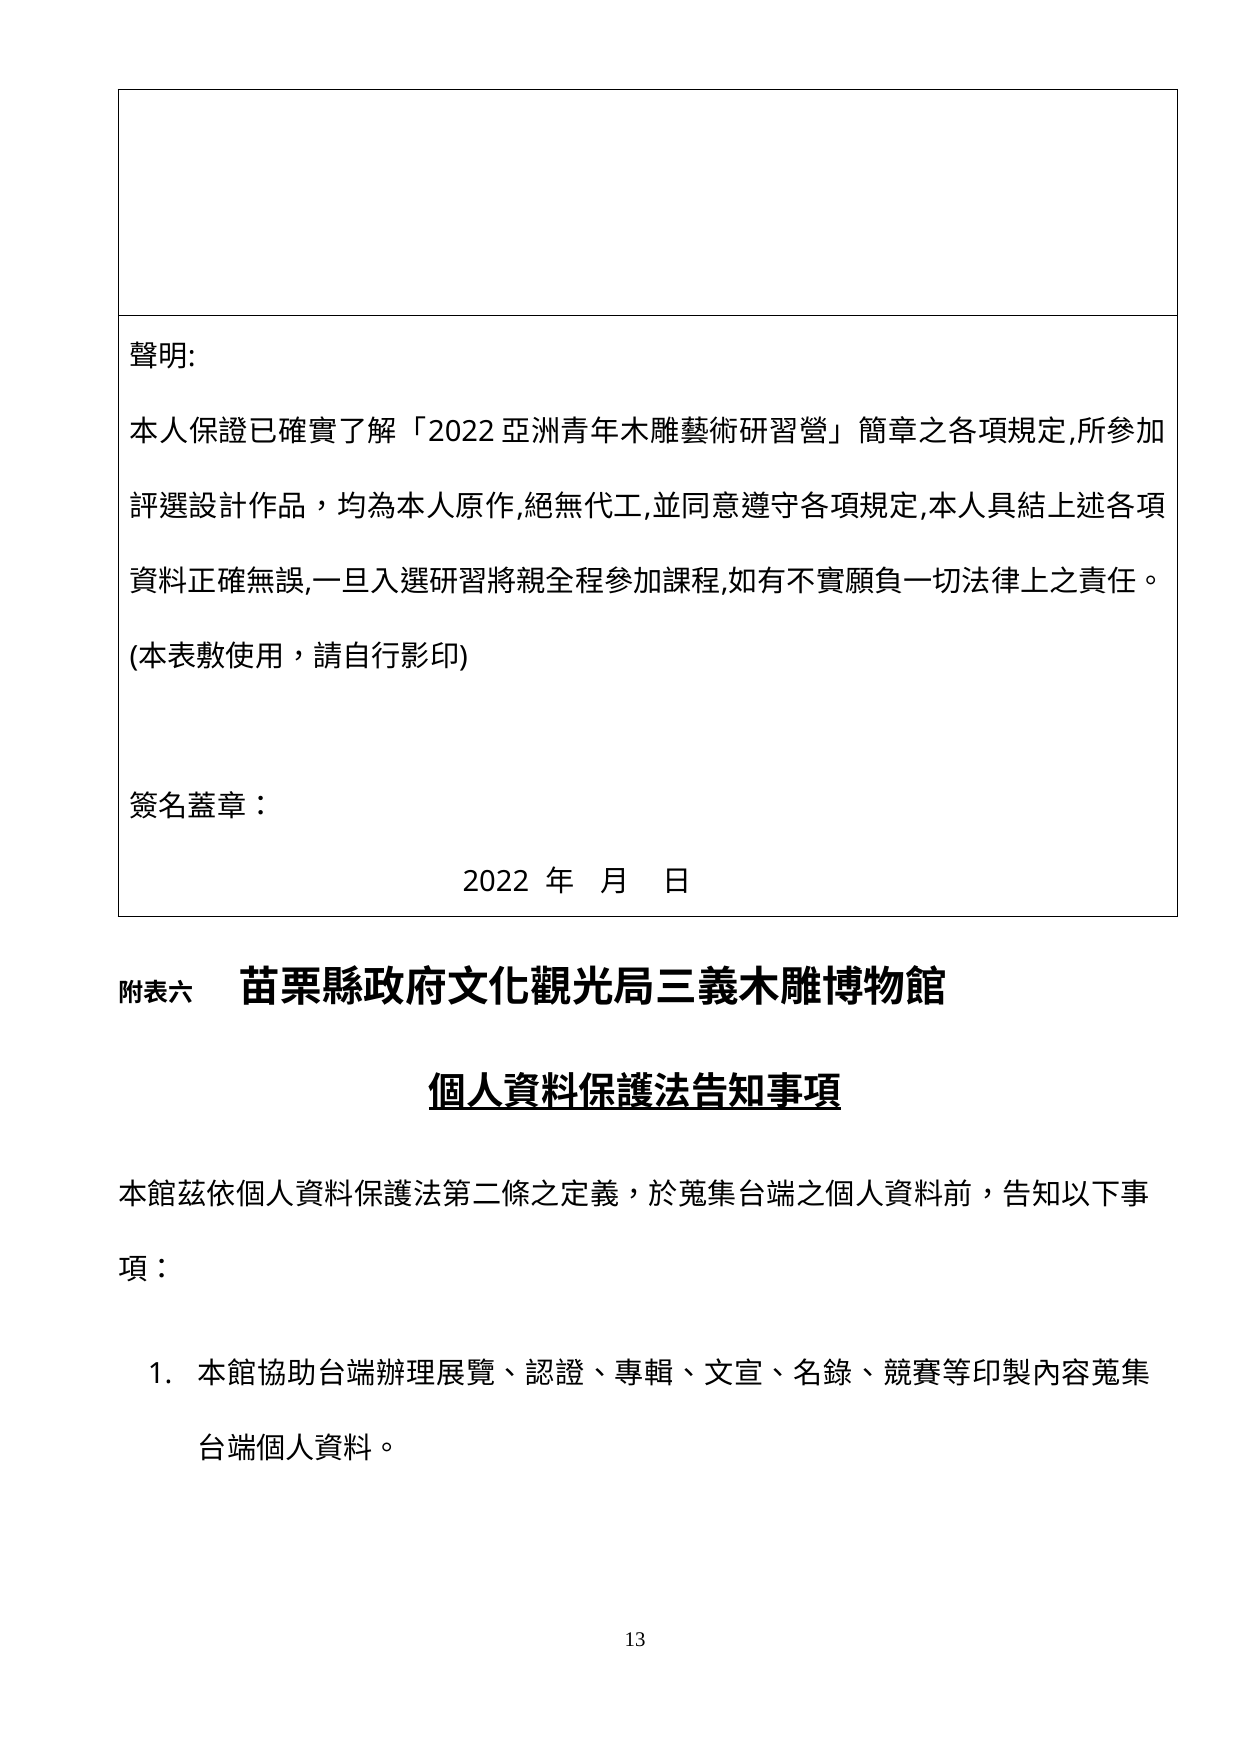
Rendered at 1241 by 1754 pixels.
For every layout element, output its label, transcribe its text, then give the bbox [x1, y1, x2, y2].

text 個人資料保護法告知事項 [118, 1050, 1152, 1125]
list 本館協助台端辦理展覽、認證、專輯、文宣、名錄、競賽等印製內容蒐集台端個人資料。 [148, 1334, 1152, 1484]
text 本館茲依個人資料保護法第二條之定義，於蒐集台端之個人資料前，告知以下事項： [118, 1154, 1152, 1304]
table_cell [119, 90, 1177, 315]
table_cell 聲明: 本人保證已確實了解「2022亞洲青年木雕藝術研習營」簡章之各項規定,所參加評選設計作品，均為本人原作,絕無代工,並同意遵守各項規定,本人具結上述各項資料正確無誤,一旦入選研習將親全程參加課程,如有不實願負一切法律上之責任。(本表敷使用，請自行影印) 簽名蓋章： 2022 年 月 日 [119, 316, 1177, 916]
text 附表六 苗栗縣政府文化觀光局三義木雕博物館 [118, 946, 1152, 1021]
